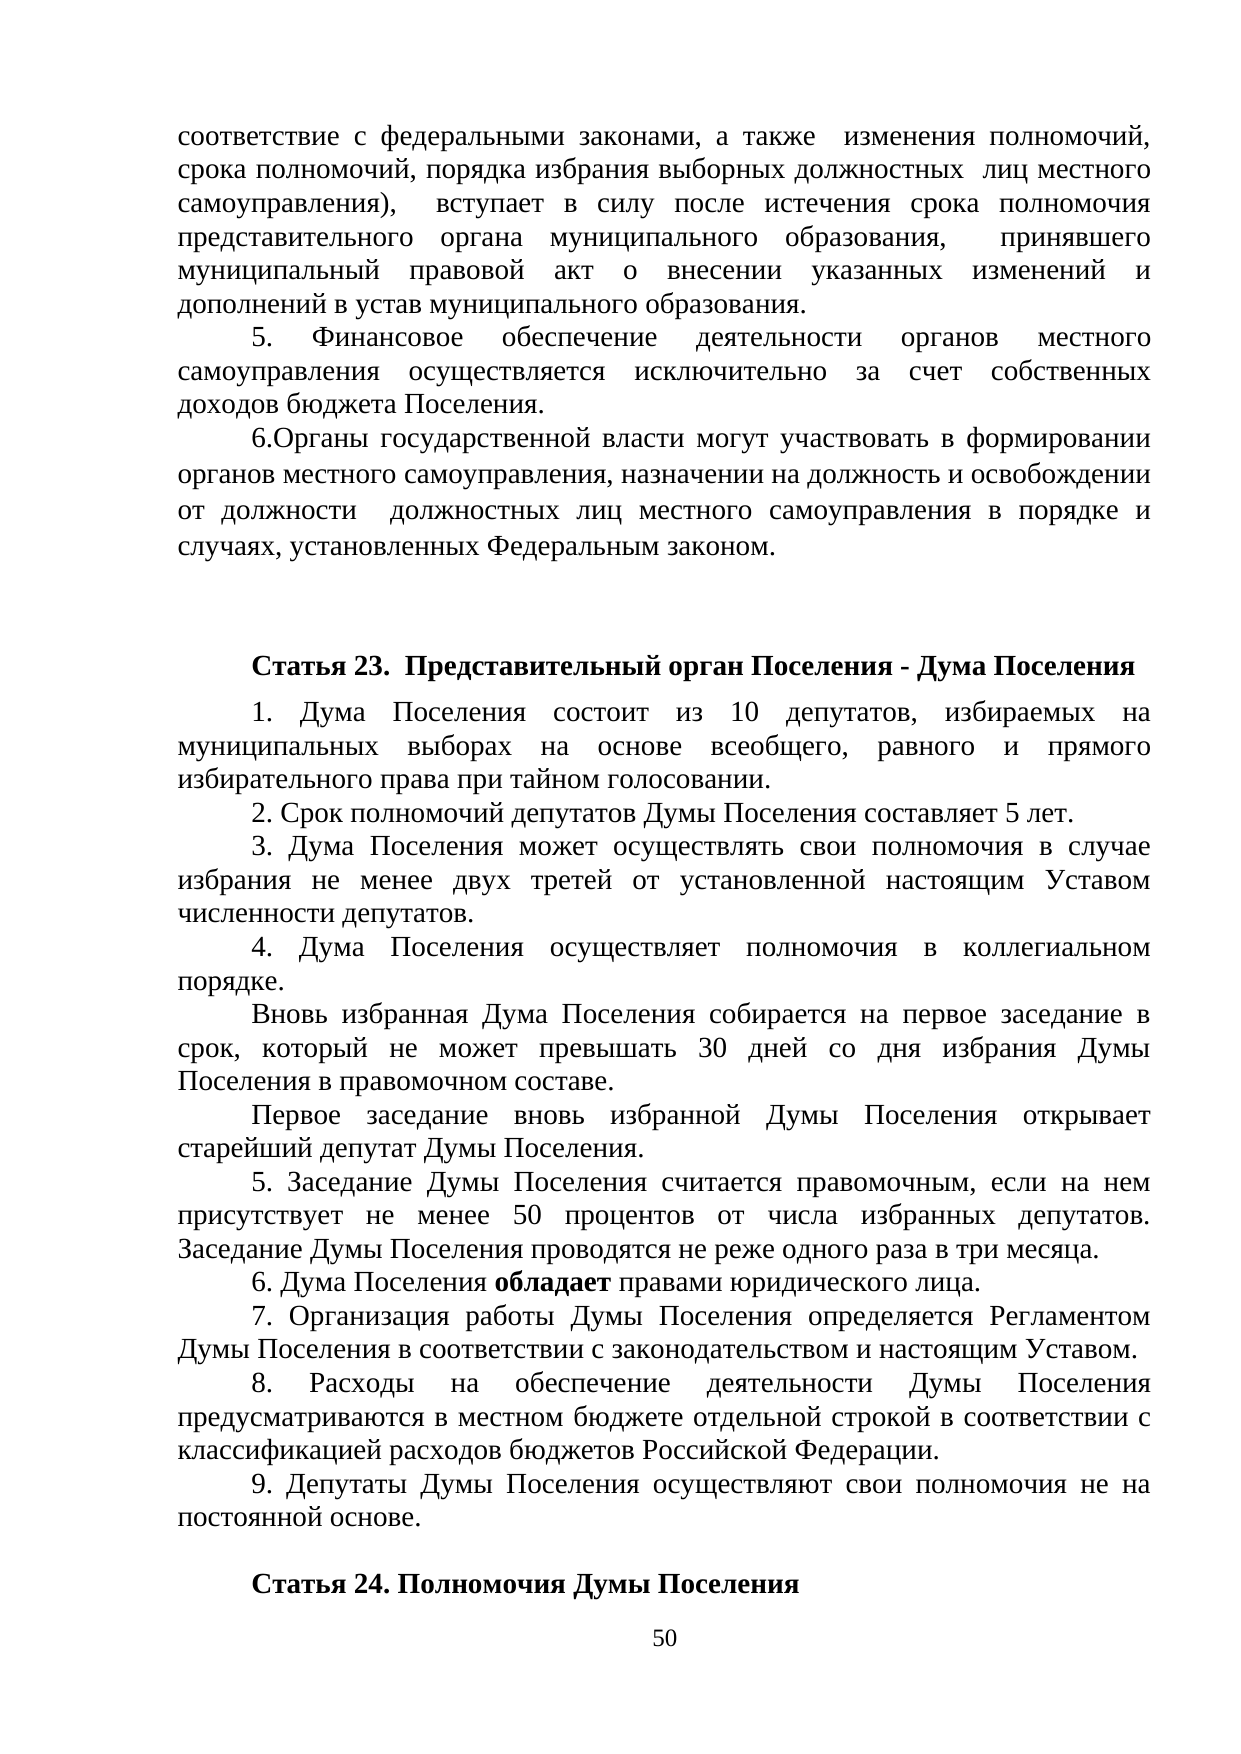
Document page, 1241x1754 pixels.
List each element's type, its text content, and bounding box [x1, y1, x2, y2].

text 6.Органы государственной власти могут участвовать в формировании органов местного самоуправления, назначении на должность и освобождении от должности должностных лиц местного самоуправления в порядке и случаях, установленных Федеральным законом. [177, 420, 1152, 562]
text 2. Срок полномочий депутатов Думы Поселения составляет 5 лет. [177, 795, 1152, 828]
text Вновь избранная Дума Поселения собирается на первое заседание в срок, который не может превышать 30 дней со дня избрания Думы Поселения в правомочном составе. [177, 996, 1152, 1097]
text 9. Депутаты Думы Поселения осуществляют свои полномочия не на постоянной основе. [177, 1466, 1152, 1533]
text Статья 23. Представительный орган Поселения - Дума Поселения [177, 648, 1152, 682]
text 7. Организация работы Думы Поселения определяется Регламентом Думы Поселения в соответствии с законодательством и настоящим Уставом. [177, 1298, 1152, 1365]
text Статья 24. Полномочия Думы Поселения [177, 1566, 1152, 1600]
text 8. Расходы на обеспечение деятельности Думы Поселения предусматриваются в местном бюджете отдельной строкой в соответствии с классификацией расходов бюджетов Российской Федерации. [177, 1365, 1152, 1466]
text 1. Дума Поселения состоит из 10 депутатов, избираемых на муниципальных выборах на основе всеобщего, равного и прямого избирательного права при тайном голосовании. [177, 694, 1152, 795]
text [177, 118, 1152, 319]
text 4. Дума Поселения осуществляет полномочия в коллегиальном порядке. [177, 929, 1152, 996]
text 3. Дума Поселения может осуществлять свои полномочия в случае избрания не менее двух третей от установленной настоящим Уставом численности депутатов. [177, 828, 1152, 929]
text 6. Дума Поселения обладает правами юридического лица. [177, 1264, 1152, 1298]
text 5. Заседание Думы Поселения считается правомочным, если на нем присутствует не менее 50 процентов от числа избранных депутатов. Заседание Думы Поселения проводятся не реже одного раза в три месяца. [177, 1164, 1152, 1264]
text Первое заседание вновь избранной Думы Поселения открывает старейший депутат Думы Поселения. [177, 1097, 1152, 1164]
text 5. Финансовое обеспечение деятельности органов местного самоуправления осуществляется исключительно за счет собственных доходов бюджета Поселения. [177, 319, 1152, 420]
